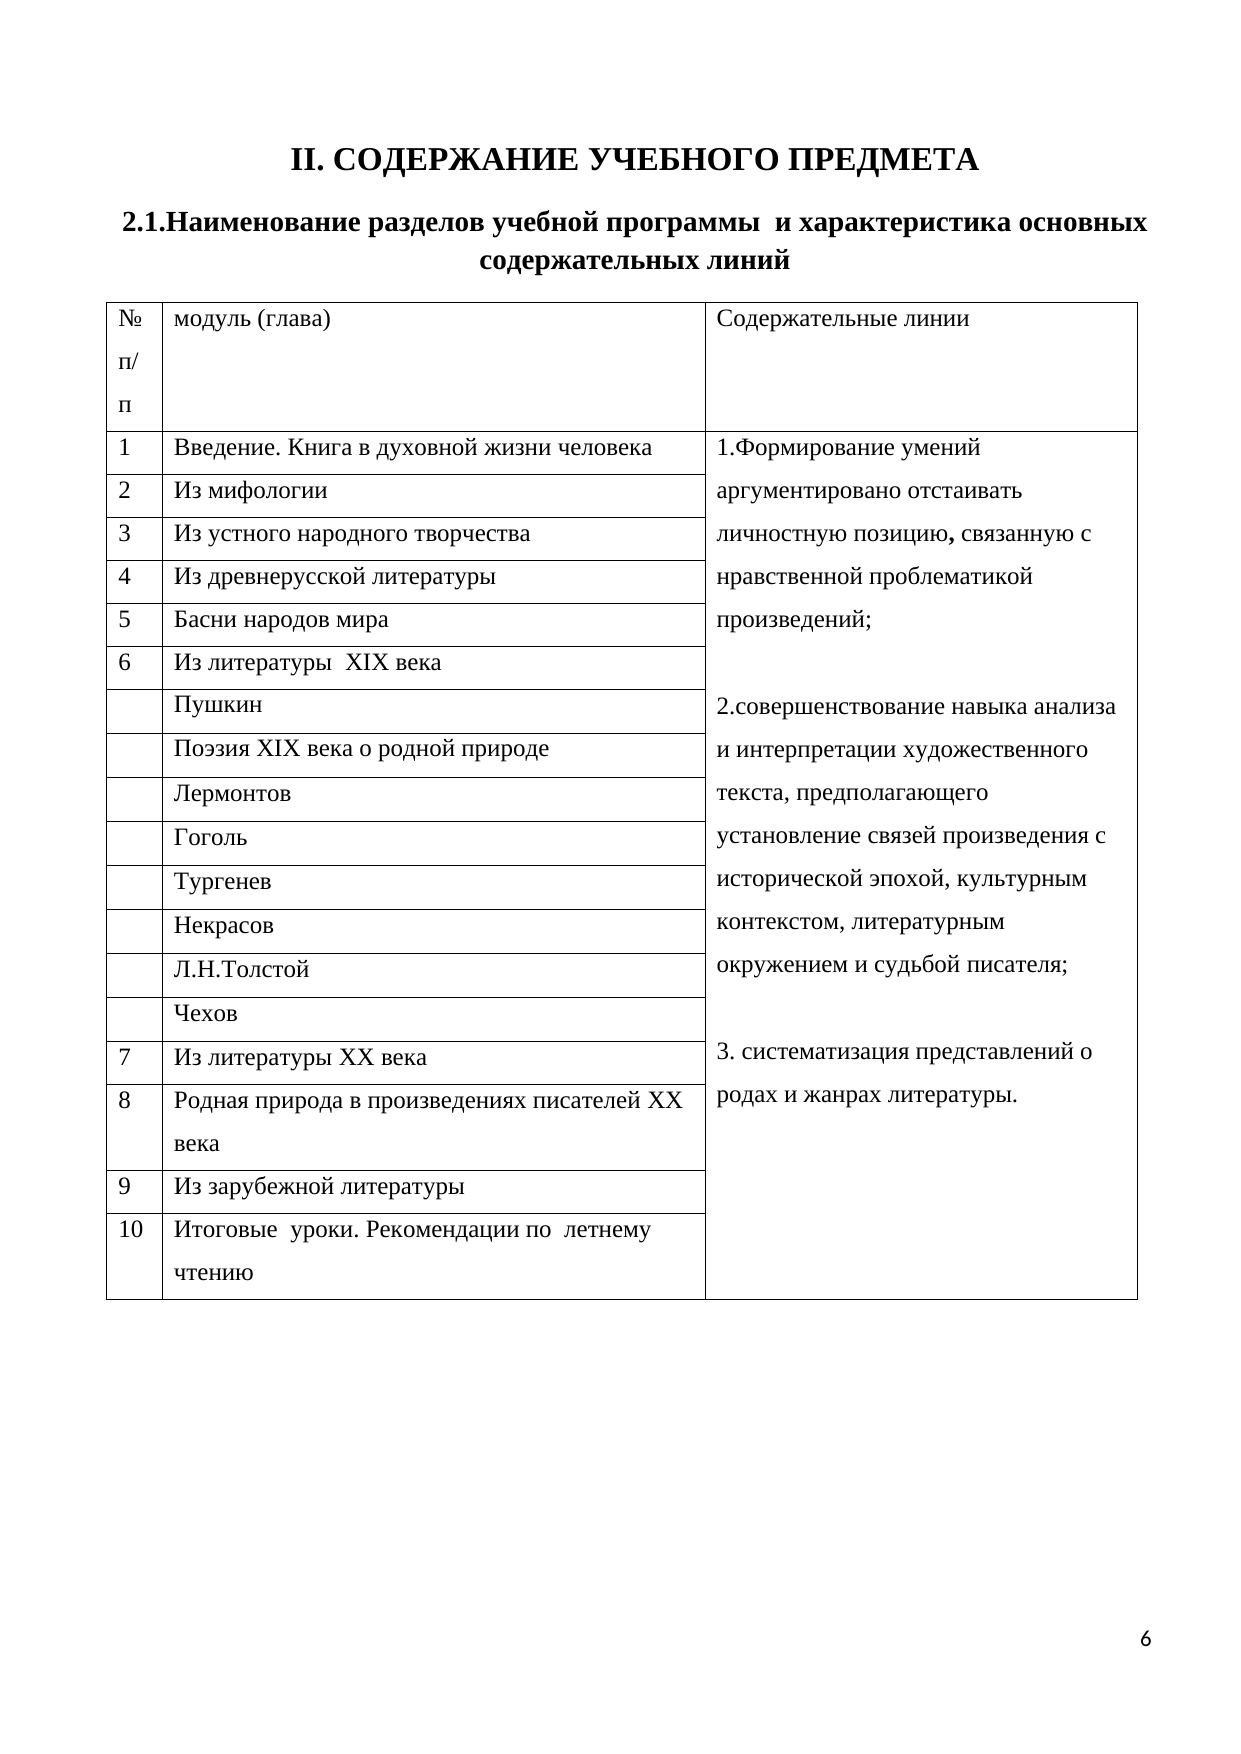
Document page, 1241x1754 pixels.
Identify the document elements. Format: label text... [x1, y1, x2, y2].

table_cell 10 [107, 1214, 162, 1299]
table_cell Тургенев [163, 866, 705, 909]
table_cell Поэзия XIX века о родной природе [163, 734, 705, 777]
table_cell [107, 778, 162, 821]
table_cell 7 [107, 1042, 162, 1084]
table_header №п/п [107, 303, 162, 431]
table_cell Родная природа в произведениях писателей XX века [163, 1085, 705, 1170]
table_cell Басни народов мира [163, 604, 705, 646]
table_cell 9 [107, 1171, 162, 1213]
table_cell Лермонтов [163, 778, 705, 821]
table_cell Л.Н.Толстой [163, 954, 705, 997]
table_cell Из древнерусской литературы [163, 561, 705, 603]
table_cell [107, 822, 162, 865]
table_cell [107, 954, 162, 997]
table_cell Из литературы XIX века [163, 647, 705, 688]
table_header модуль (глава) [163, 303, 705, 431]
table_cell Чехов [163, 998, 705, 1041]
table_cell 4 [107, 561, 162, 603]
table_cell [107, 910, 162, 953]
table_cell Из устного народного творчества [163, 518, 705, 560]
table_cell [107, 690, 162, 732]
table_cell 8 [107, 1085, 162, 1170]
text 2.1.Наименование разделов учебной программы и характеристика основных содержательных линий [118, 204, 1152, 276]
table_cell [107, 998, 162, 1041]
table_cell 1 [107, 432, 162, 474]
table_cell Из мифологии [163, 475, 705, 517]
table_cell Из зарубежной литературы [163, 1171, 705, 1213]
table_cell Из литературы XX века [163, 1042, 705, 1084]
table_cell [107, 866, 162, 909]
table_cell [107, 734, 162, 777]
table_cell Введение. Книга в духовной жизни человека [163, 432, 705, 474]
table_cell Пушкин [163, 690, 705, 732]
table_cell Некрасов [163, 910, 705, 953]
text II. СОДЕРЖАНИЕ УЧЕБНОГО ПРЕДМЕТА [118, 139, 1152, 177]
table_cell 1.Формирование умений аргументировано отстаивать личностную позицию, связанную с нравственной проблематикой произведений; 2.совершенствование навыка анализа и интерпретации художественного текста, предполагающего установление связей произведения с исторической эпохой, культурным контекстом, литературным окружением и судьбой писателя; 3. систематизация представлений о родах и жанрах литературы. [706, 432, 1137, 1299]
table_cell Итоговые уроки. Рекомендации по летнему чтению [163, 1214, 705, 1299]
table_cell 6 [107, 647, 162, 688]
table_cell 2 [107, 475, 162, 517]
table_cell Гоголь [163, 822, 705, 865]
table_header Содержательные линии [706, 303, 1137, 431]
table_cell 5 [107, 604, 162, 646]
table_cell 3 [107, 518, 162, 560]
